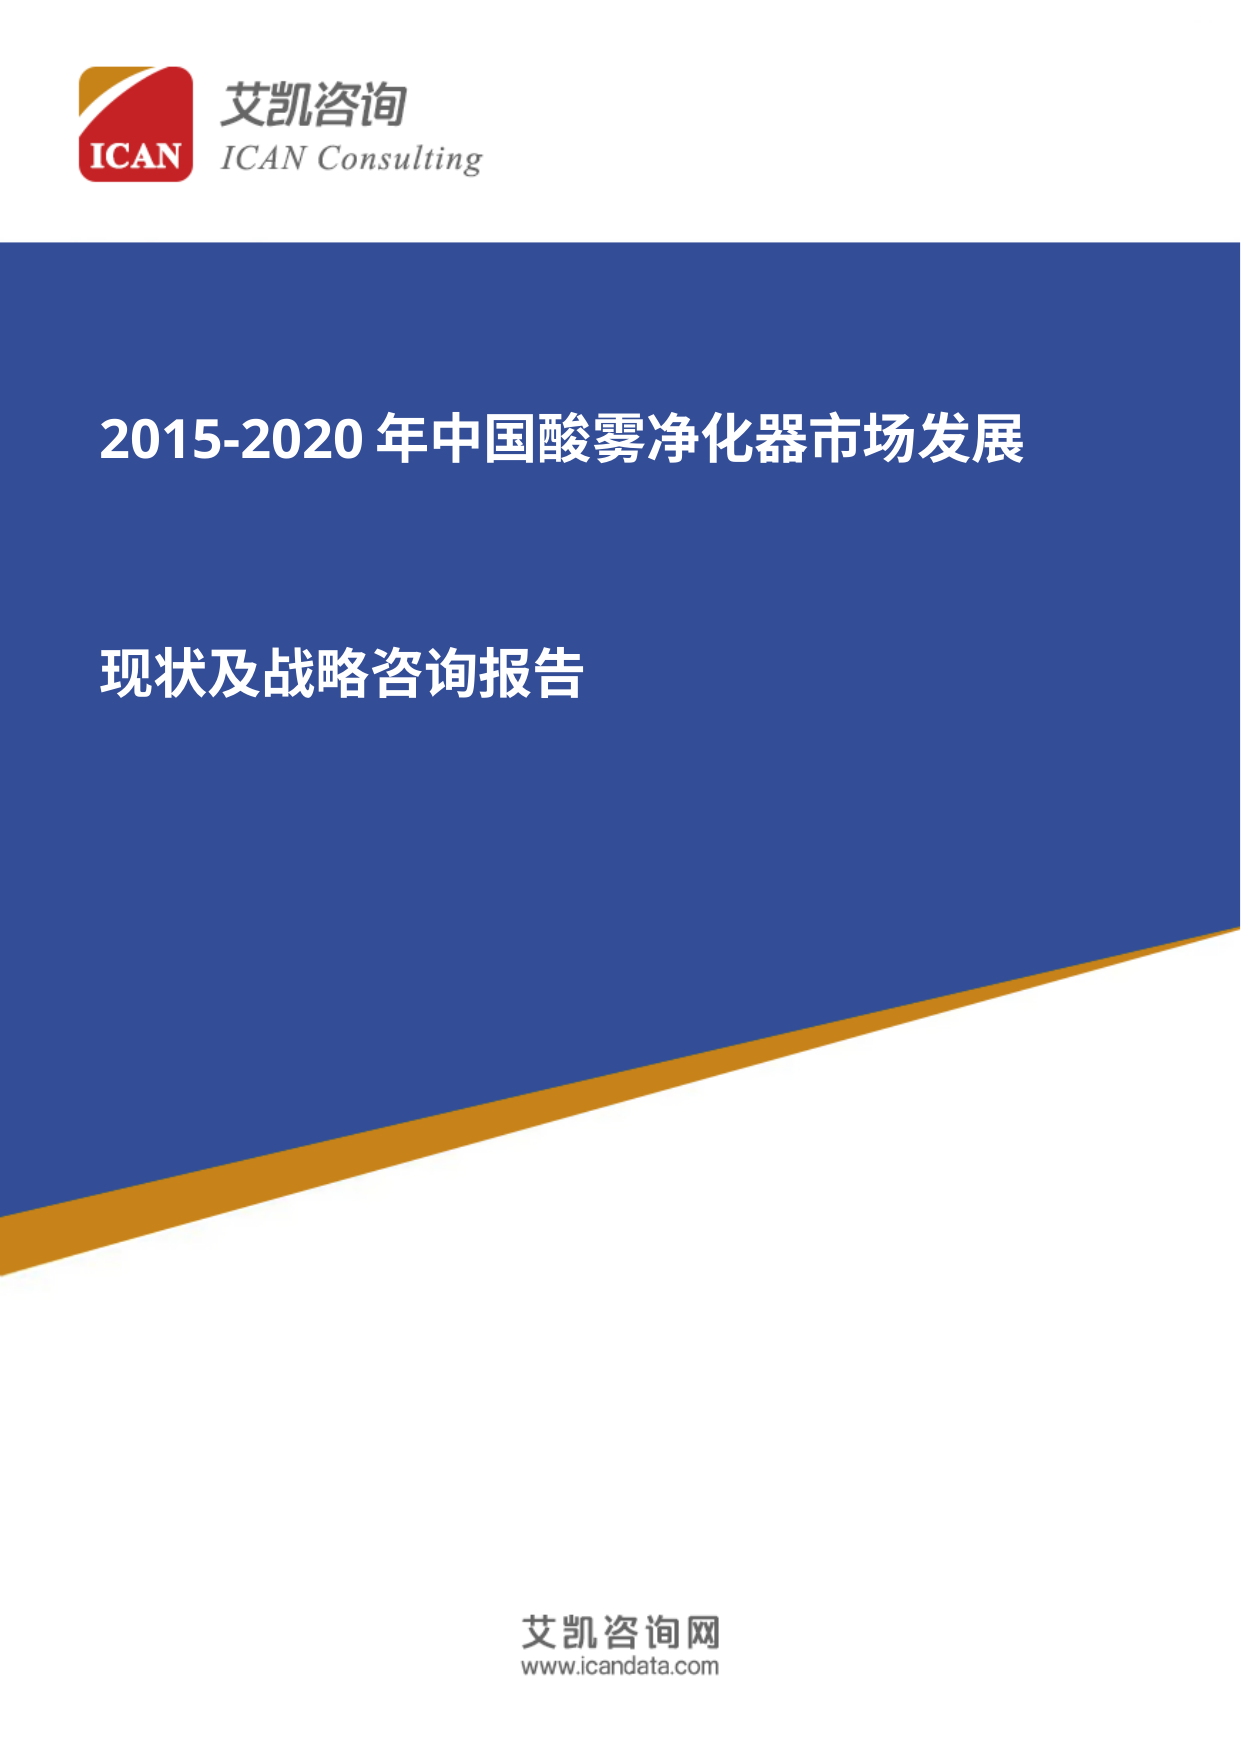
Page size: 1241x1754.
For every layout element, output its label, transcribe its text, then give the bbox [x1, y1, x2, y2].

subtitle 2015-2020年中国酸雾净化器市场发展现状及战略咨询报告 [99, 386, 1053, 718]
picture [0, 5, 1241, 1754]
